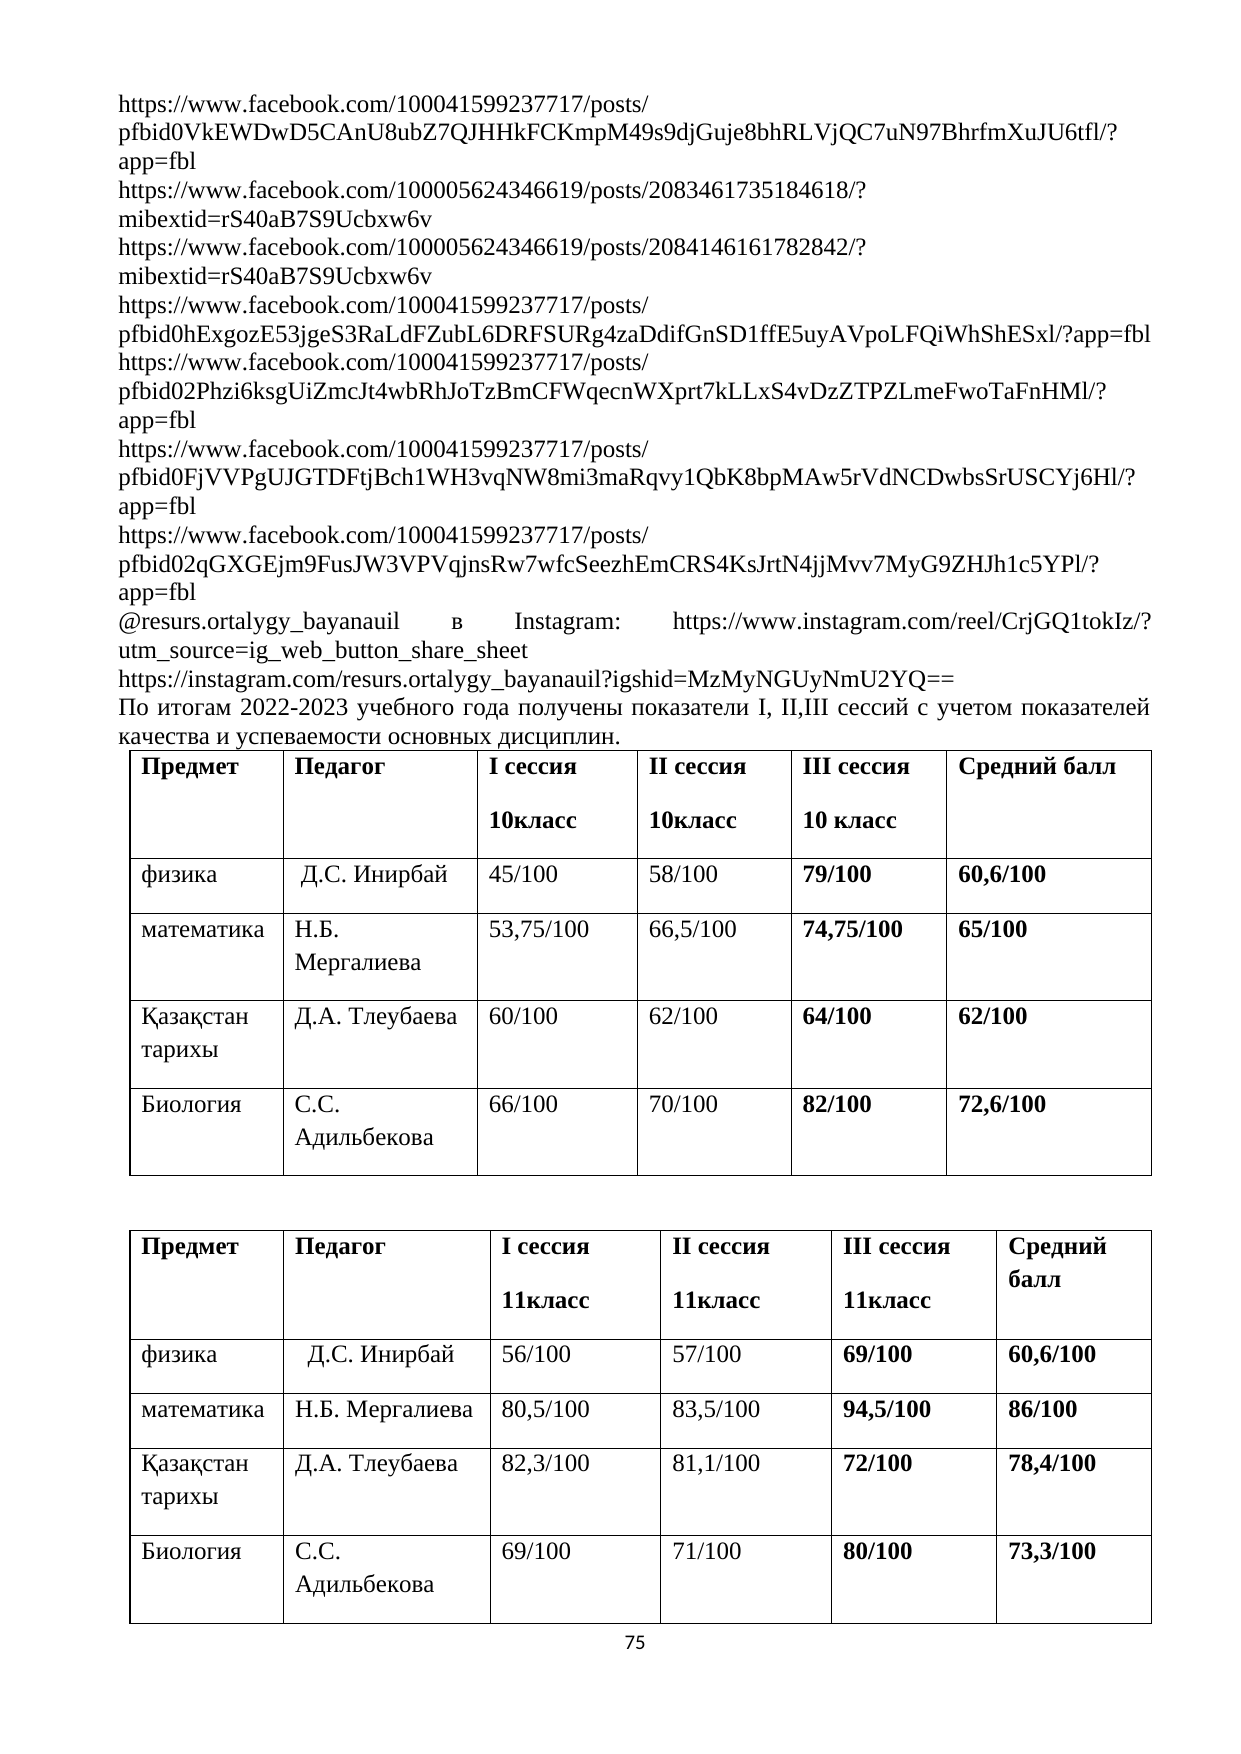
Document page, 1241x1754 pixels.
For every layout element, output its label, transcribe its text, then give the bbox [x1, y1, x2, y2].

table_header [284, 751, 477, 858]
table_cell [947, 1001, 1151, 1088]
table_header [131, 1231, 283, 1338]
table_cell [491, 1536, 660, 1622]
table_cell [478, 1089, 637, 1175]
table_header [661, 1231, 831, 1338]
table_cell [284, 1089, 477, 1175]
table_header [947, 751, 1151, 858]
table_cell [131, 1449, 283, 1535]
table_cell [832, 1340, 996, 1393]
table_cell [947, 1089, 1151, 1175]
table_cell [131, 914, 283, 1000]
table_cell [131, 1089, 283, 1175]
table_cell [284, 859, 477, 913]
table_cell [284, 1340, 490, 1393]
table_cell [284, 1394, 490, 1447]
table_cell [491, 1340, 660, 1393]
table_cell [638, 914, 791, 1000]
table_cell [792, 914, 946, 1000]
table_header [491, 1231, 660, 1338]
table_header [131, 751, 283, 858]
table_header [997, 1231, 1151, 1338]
text https://www.facebook.com/100041599237717/posts/pfbid0VkEWDwD5CAnU8ubZ7QJHHkFCKmpM49s9djGuje8bhRLVjQC7uN97BhrfmXuJU6tfl/?app=fbl [118, 89, 1152, 175]
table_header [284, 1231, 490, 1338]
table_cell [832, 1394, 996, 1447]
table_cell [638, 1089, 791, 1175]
text https://www.facebook.com/100041599237717/posts/pfbid0hExgozE53jgeS3RaLdFZubL6DRFSURg4zaDdifGnSD1ffE5uyAVpoLFQiWhShESxl/?app=fbl [118, 290, 1152, 347]
text https://www.facebook.com/100041599237717/posts/pfbid02qGXGEjm9FusJW3VPVqjnsRw7wfcSeezhEmCRS4KsJrtN4jjMvv7MyG9ZHJh1c5YPl/?app=fbl [118, 520, 1152, 606]
text https://www.facebook.com/100041599237717/posts/pfbid0FjVVPgUJGTDFtjBch1WH3vqNW8mi3maRqvy1QbK8bpMAw5rVdNCDwbsSrUSCYj6Hl/?app=fbl [118, 434, 1152, 520]
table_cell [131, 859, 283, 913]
text @resurs.ortalygy_bayanauil в Instagram: https://www.instagram.com/reel/CrjGQ1tokIz/?utm_source=ig_web_button_share_sheet [118, 606, 1152, 664]
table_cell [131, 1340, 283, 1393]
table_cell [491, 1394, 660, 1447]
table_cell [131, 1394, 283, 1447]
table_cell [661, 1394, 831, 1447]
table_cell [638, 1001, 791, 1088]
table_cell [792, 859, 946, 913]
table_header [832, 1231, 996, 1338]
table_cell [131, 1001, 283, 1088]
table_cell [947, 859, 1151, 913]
text По итогам 2022-2023 учебного года получены показатели I, II,III сессий с учетом показателей качества и успеваемости основных дисциплин. [118, 692, 1152, 750]
text https://www.facebook.com/100005624346619/posts/2084146161782842/?mibextid=rS40aB7S9Ucbxw6v [118, 232, 1152, 290]
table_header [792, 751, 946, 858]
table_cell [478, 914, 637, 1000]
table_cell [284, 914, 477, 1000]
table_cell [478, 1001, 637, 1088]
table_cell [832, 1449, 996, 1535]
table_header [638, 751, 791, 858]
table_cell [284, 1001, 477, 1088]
text https://www.facebook.com/100041599237717/posts/pfbid02Phzi6ksgUiZmcJt4wbRhJoTzBmCFWqecnWXprt7kLLxS4vDzZTPZLmeFwoTaFnHMl/?app=fbl [118, 347, 1152, 434]
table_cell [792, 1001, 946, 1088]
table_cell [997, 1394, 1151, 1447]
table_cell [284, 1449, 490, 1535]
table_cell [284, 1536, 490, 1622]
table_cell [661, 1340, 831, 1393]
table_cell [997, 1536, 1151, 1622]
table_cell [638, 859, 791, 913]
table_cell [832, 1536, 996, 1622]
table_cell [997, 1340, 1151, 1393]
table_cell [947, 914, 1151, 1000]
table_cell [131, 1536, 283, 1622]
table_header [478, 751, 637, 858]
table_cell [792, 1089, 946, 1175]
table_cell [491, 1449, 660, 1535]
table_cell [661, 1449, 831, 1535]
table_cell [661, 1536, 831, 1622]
text https://www.facebook.com/100005624346619/posts/2083461735184618/?mibextid=rS40aB7S9Ucbxw6v [118, 175, 1152, 232]
text https://instagram.com/resurs.ortalygy_bayanauil?igshid=MzMyNGUyNmU2YQ== [118, 664, 1152, 692]
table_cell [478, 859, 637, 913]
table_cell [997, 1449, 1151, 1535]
